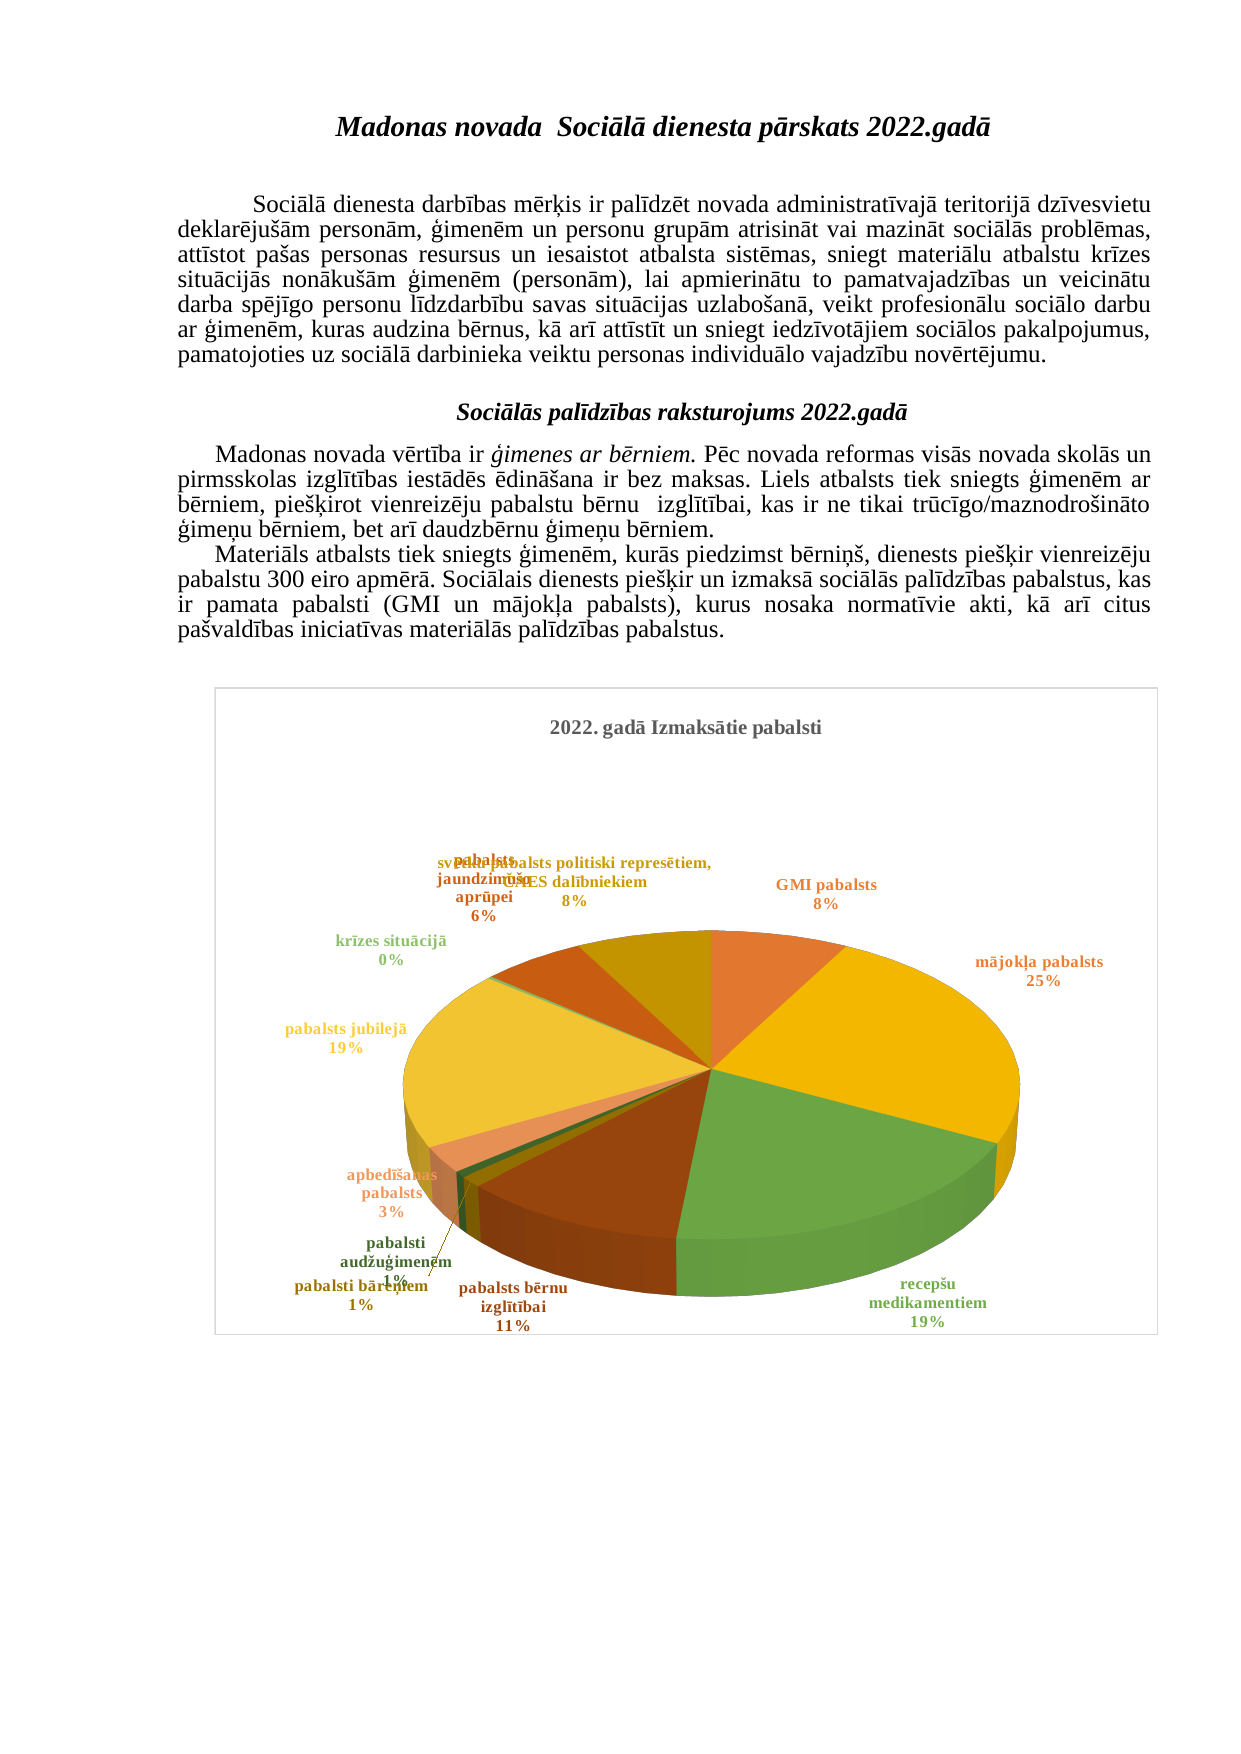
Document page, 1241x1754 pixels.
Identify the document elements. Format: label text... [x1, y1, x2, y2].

text Materiāls atbalsts tiek sniegts ģimenēm, kurās piedzimst bērniņš, dienests piešķir vienreizēju pabalstu 300 eiro apmērā. Sociālais dienests piešķir un izmaksā sociālās palīdzības pabalstus, kas ir pamata pabalsti (GMI un mājokļa pabalsts), kurus nosaka normatīvie akti, kā arī citus pašvaldības iniciatīvas materiālās palīdzības pabalstus. [177, 542, 1152, 642]
text Madonas novada Sociālā dienesta pārskats 2022.gadā [177, 109, 1152, 142]
text Sociālā dienesta darbības mērķis ir palīdzēt novada administratīvajā teritorijā dzīvesvietu deklarējušām personām, ģimenēm un personu grupām atrisināt vai mazināt sociālās problēmas, attīstot pašas personas resursus un iesaistot atbalsta sistēmas, sniegt materiālu atbalstu krīzes situācijās nonākušām ģimenēm (personām), lai apmierinātu to pamatvajadzības un veicinātu darba spējīgo personu līdzdarbību savas situācijas uzlabošanā, veikt profesionālu sociālo darbu ar ģimenēm, kuras audzina bērnus, kā arī attīstīt un sniegt iedzīvotājiem sociālos pakalpojumus, pamatojoties uz sociālā darbinieka veiktu personas individuālo vajadzību novērtējumu. [177, 193, 1152, 368]
text Madonas novada vērtība ir ģimenes ar bērniem. Pēc novada reformas visās novada skolās un pirmsskolas izglītības iestādēs ēdināšana ir bez maksas. Liels atbalsts tiek sniegts ģimenēm ar bērniem, piešķirot vienreizēju pabalstu bērnu izglītībai, kas ir ne tikai trūcīgo/maznodrošināto ģimeņu bērniem, bet arī daudzbērnu ģimeņu bērniem. [177, 442, 1152, 542]
text Sociālās palīdzības raksturojums 2022.gadā [177, 397, 1152, 425]
